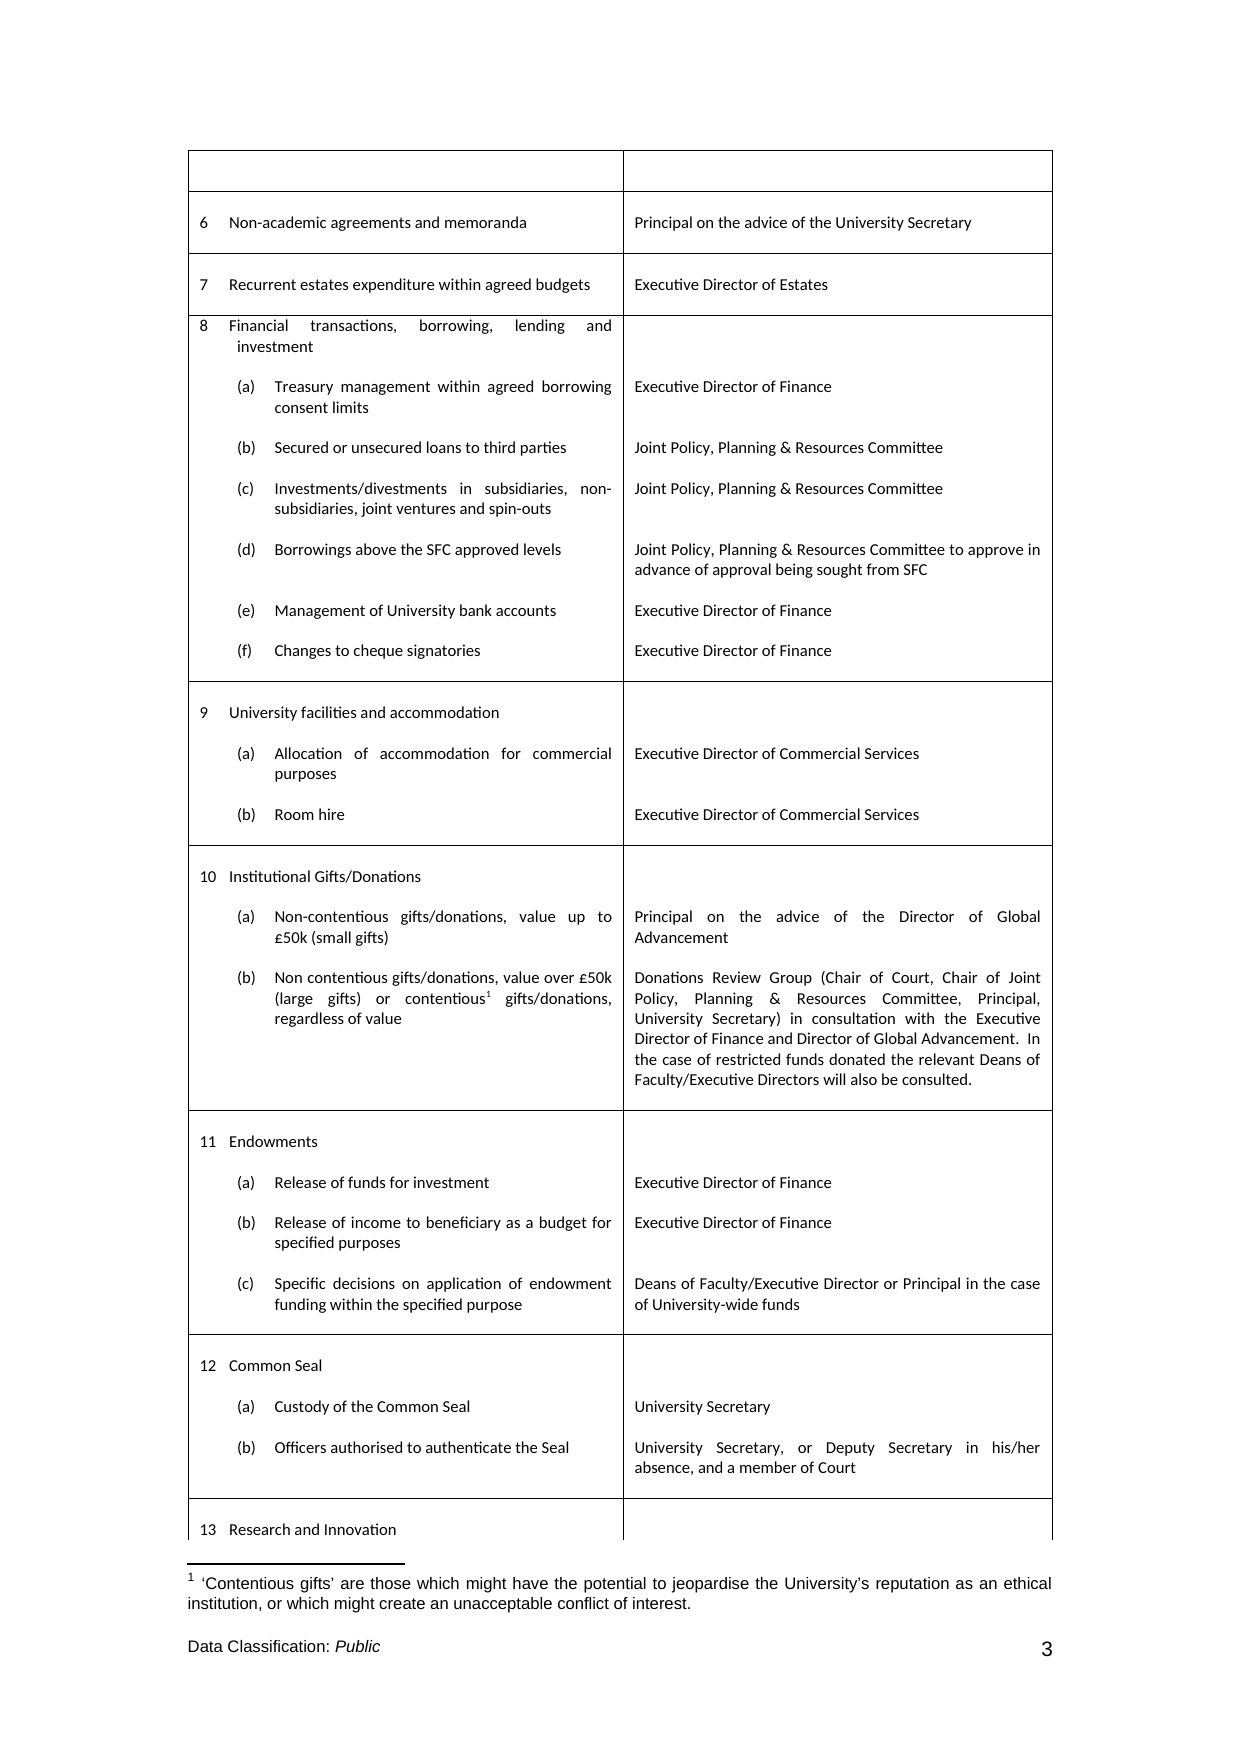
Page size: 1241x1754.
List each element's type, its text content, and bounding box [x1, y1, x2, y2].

table_cell Changes to cheque signatories [189, 641, 623, 681]
table_cell Executive Director of Finance [624, 1213, 1052, 1273]
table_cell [189, 151, 623, 191]
table_cell University facilities and accommodation [189, 682, 623, 743]
table_cell University Secretary [624, 1396, 1052, 1437]
table_cell Release of funds for investment [189, 1172, 623, 1212]
table_cell Specific decisions on application of endowment funding within the specified purpose [189, 1274, 623, 1334]
table_cell Executive Director of Commercial Services [624, 804, 1052, 845]
table_cell [624, 846, 1052, 907]
table_cell Financial transactions, borrowing, lending and investment [189, 316, 623, 377]
table_cell Joint Policy, Planning & Resources Committee [624, 438, 1052, 478]
table_cell Management of University bank accounts [189, 600, 623, 641]
table_cell Joint Policy, Planning & Resources Committee [624, 478, 1052, 539]
table_cell Principal on the advice of the University Secretary [624, 192, 1052, 253]
table_cell Principal on the advice of the Director of Global Advancement [624, 907, 1052, 968]
table_cell Executive Director of Finance [624, 1172, 1052, 1212]
table_cell Donations Review Group (Chair of Court, Chair of Joint Policy, Planning & Resources Committee, Principal, University Secretary) in consultation with the Executive Director of Finance and Director of Global Advancement. In the case of restricted funds donated the relevant Deans of Faculty/Executive Directors will also be consulted. [624, 968, 1052, 1110]
table_cell Common Seal [189, 1335, 623, 1396]
table_cell [624, 1111, 1052, 1172]
table_cell University Secretary, or Deputy Secretary in his/her absence, and a member of Court [624, 1437, 1052, 1498]
table_cell [624, 316, 1052, 377]
table_cell [624, 1499, 1052, 1539]
table_cell [624, 682, 1052, 743]
table_cell Investments/divestments in subsidiaries, non-subsidiaries, joint ventures and spin-outs [189, 478, 623, 539]
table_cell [624, 151, 1052, 191]
table_cell Non contentious gifts/donations, value over £50k (large gifts) or contentious gifts/donations, regardless of value [189, 968, 623, 1110]
table_cell Institutional Gifts/Donations [189, 846, 623, 907]
table_cell Treasury management within agreed borrowing consent limits [189, 377, 623, 437]
table_cell Executive Director of Finance [624, 641, 1052, 681]
table_cell Executive Director of Estates [624, 254, 1052, 314]
table_cell Custody of the Common Seal [189, 1396, 623, 1437]
table_cell Deans of Faculty/Executive Director or Principal in the case of University-wide funds [624, 1274, 1052, 1334]
table_cell [624, 1335, 1052, 1396]
table_cell Release of income to beneficiary as a budget for specified purposes [189, 1213, 623, 1273]
table_cell Room hire [189, 804, 623, 845]
table_cell Borrowings above the SFC approved levels [189, 539, 623, 600]
table_cell Officers authorised to authenticate the Seal [189, 1437, 623, 1498]
table_cell Secured or unsecured loans to third parties [189, 438, 623, 478]
table_cell Non-contentious gifts/donations, value up to £50k (small gifts) [189, 907, 623, 968]
table_cell Executive Director of Finance [624, 600, 1052, 641]
table_cell Executive Director of Commercial Services [624, 743, 1052, 804]
table_cell Executive Director of Finance [624, 377, 1052, 437]
table_cell Non-academic agreements and memoranda [189, 192, 623, 253]
table_cell Joint Policy, Planning & Resources Committee to approve in advance of approval being sought from SFC [624, 539, 1052, 600]
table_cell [189, 1499, 623, 1539]
table_cell Recurrent estates expenditure within agreed budgets [189, 254, 623, 314]
table_cell Endowments [189, 1111, 623, 1172]
table_cell Allocation of accommodation for commercial purposes [189, 743, 623, 804]
